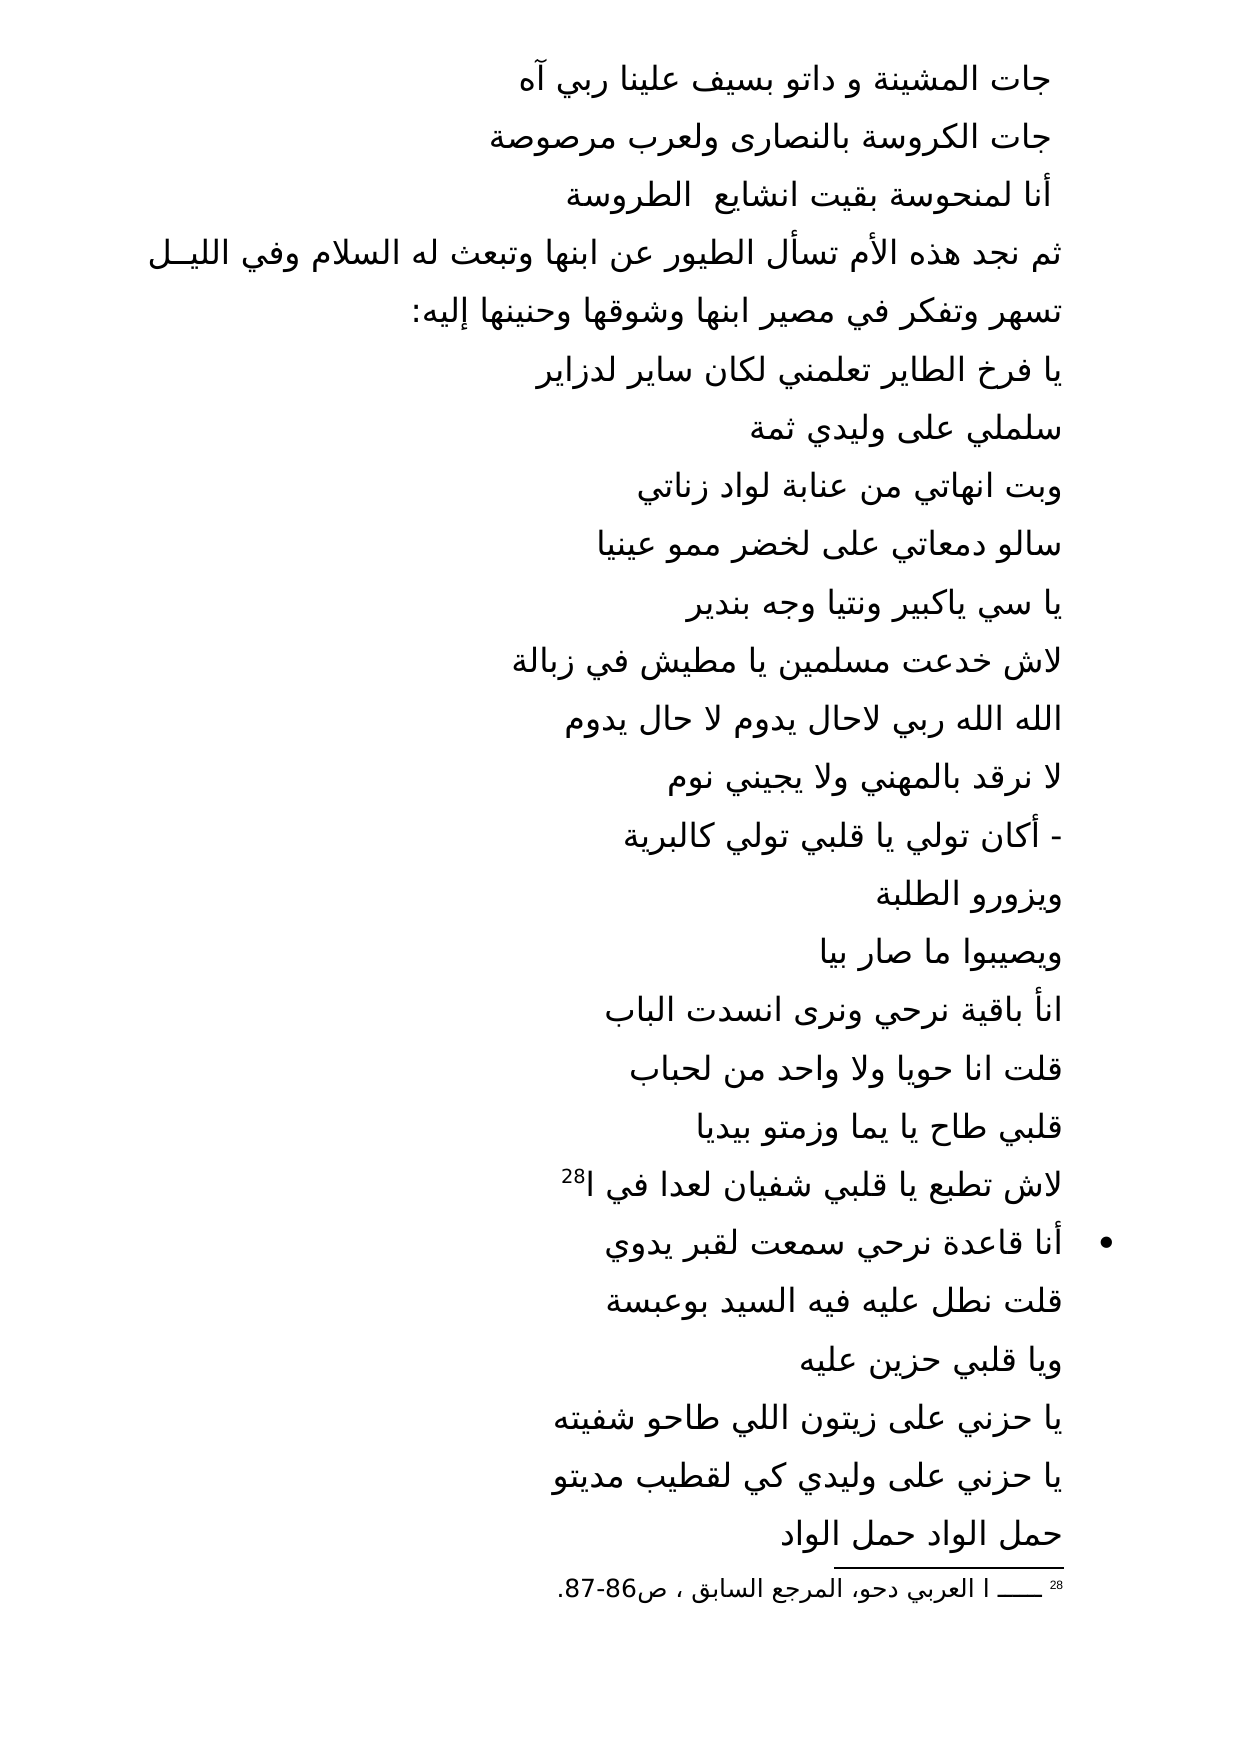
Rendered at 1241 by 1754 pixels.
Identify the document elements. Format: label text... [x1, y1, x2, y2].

text يا حزني على زيتون اللي طاحو شفيته [148, 1398, 1063, 1437]
text سالو دمعاتي على لخضر ممو عينيا [148, 525, 1063, 564]
text انأ باقية نرحي ونرى انسدت الباب [148, 991, 1063, 1029]
text قلبي طاح يا يما وزمتو بيديا [148, 1107, 1063, 1146]
text قلت نطل عليه فيه السيد بوعبسة [148, 1282, 1063, 1321]
text وبت انهاتي من عنابة لواد زناتي [148, 467, 1063, 506]
text لاش خدعت مسلمين يا مطيش في زبالة [148, 641, 1063, 680]
text لاش تطبع يا قلبي شفيان لعدا في ا [148, 1165, 1063, 1204]
text جات المشينة و داتو بسيف علينا ربي آه [148, 59, 1063, 98]
text سلملي على وليدي ثمة [148, 408, 1063, 447]
text - أكان تولي يا قلبي تولي كالبرية [148, 816, 1063, 855]
text ويا قلبي حزين عليه [148, 1340, 1063, 1379]
text يا سي ياكبير ونتيا وجه بندير [148, 583, 1063, 622]
text ويصيبوا ما صار بيا [148, 932, 1063, 971]
text جات الكروسة بالنصارى ولعرب مرصوصة [148, 117, 1063, 156]
text ثم نجد هذه الأم تسأل الطيور عن ابنها وتبعث له السلام وفي الليل تسهر وتفكر في مصير ابنها وشوقها وحنينها إليه: [148, 234, 1063, 331]
text لا نرقد بالمهني ولا يجيني نوم [148, 758, 1063, 797]
text أنا لمنحوسة بقيت انشايع الطروسة [148, 176, 1063, 214]
text ويزورو الطلبة [148, 874, 1063, 913]
text يا حزني على وليدي كي لقطيب مديتو [148, 1457, 1063, 1495]
text قلت انا حويا ولا واحد من لحباب [148, 1049, 1063, 1088]
text الله الله ربي لاحال يدوم لا حال يدوم [148, 699, 1063, 738]
list أنا قاعدة نرحي سمعت لقبر يدوي [148, 1224, 1101, 1262]
text يا فرخ الطاير تعلمني لكان ساير لدزاير [148, 350, 1063, 389]
text حمل الواد حمل الواد [148, 1515, 1063, 1554]
